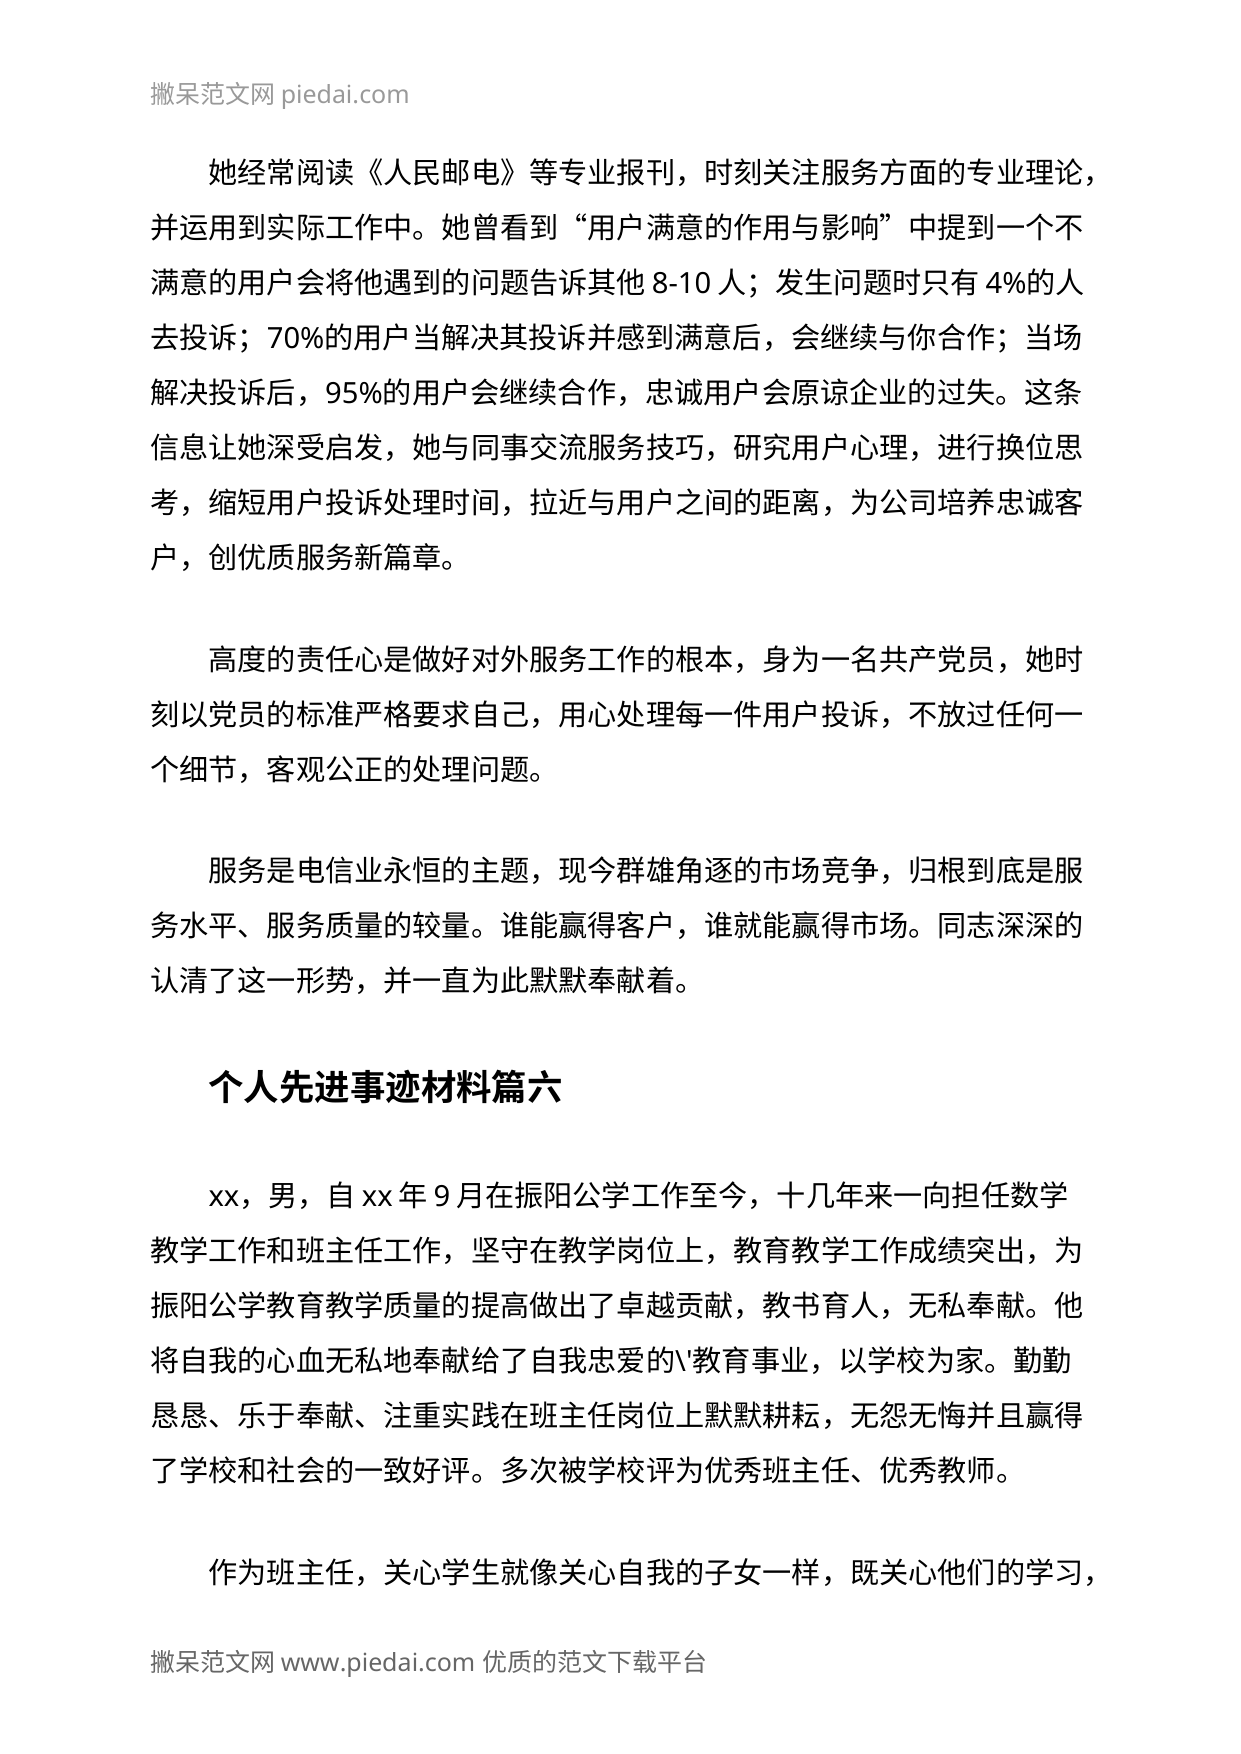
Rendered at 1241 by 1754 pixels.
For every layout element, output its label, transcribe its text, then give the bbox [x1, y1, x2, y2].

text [150, 1549, 1090, 1592]
text 高度的责任心是做好对外服务工作的根本，身为一名共产党员，她时刻以党员的标准严格要求自己，用心处理每一件用户投诉，不放过任何一个细节，客观公正的处理问题。 [150, 636, 1090, 788]
text 她经常阅读《人民邮电》等专业报刊，时刻关注服务方面的专业理论，并运用到实际工作中。她曾看到“用户满意的作用与影响”中提到一个不满意的用户会将他遇到的问题告诉其他8-10人；发生问题时只有4%的人去投诉；70%的用户当解决其投诉并感到满意后，会继续与你合作；当场解决投诉后，95%的用户会继续合作，忠诚用户会原谅企业的过失。这条信息让她深受启发，她与同事交流服务技巧，研究用户心理，进行换位思考，缩短用户投诉处理时间，拉近与用户之间的距离，为公司培养忠诚客户，创优质服务新篇章。 [150, 150, 1090, 577]
text 个人先进事迹材料篇六 [150, 1059, 1090, 1111]
text xx，男，自xx年9月在振阳公学工作至今，十几年来一向担任数学教学工作和班主任工作，坚守在教学岗位上，教育教学工作成绩突出，为振阳公学教育教学质量的提高做出了卓越贡献，教书育人，无私奉献。他将自我的心血无私地奉献给了自我忠爱的\'教育事业，以学校为家。勤勤恳恳、乐于奉献、注重实践在班主任岗位上默默耕耘，无怨无悔并且赢得了学校和社会的一致好评。多次被学校评为优秀班主任、优秀教师。 [150, 1173, 1090, 1490]
text 服务是电信业永恒的主题，现今群雄角逐的市场竞争，归根到底是服务水平、服务质量的较量。谁能赢得客户，谁就能赢得市场。同志深深的认清了这一形势，并一直为此默默奉献着。 [150, 848, 1090, 1000]
